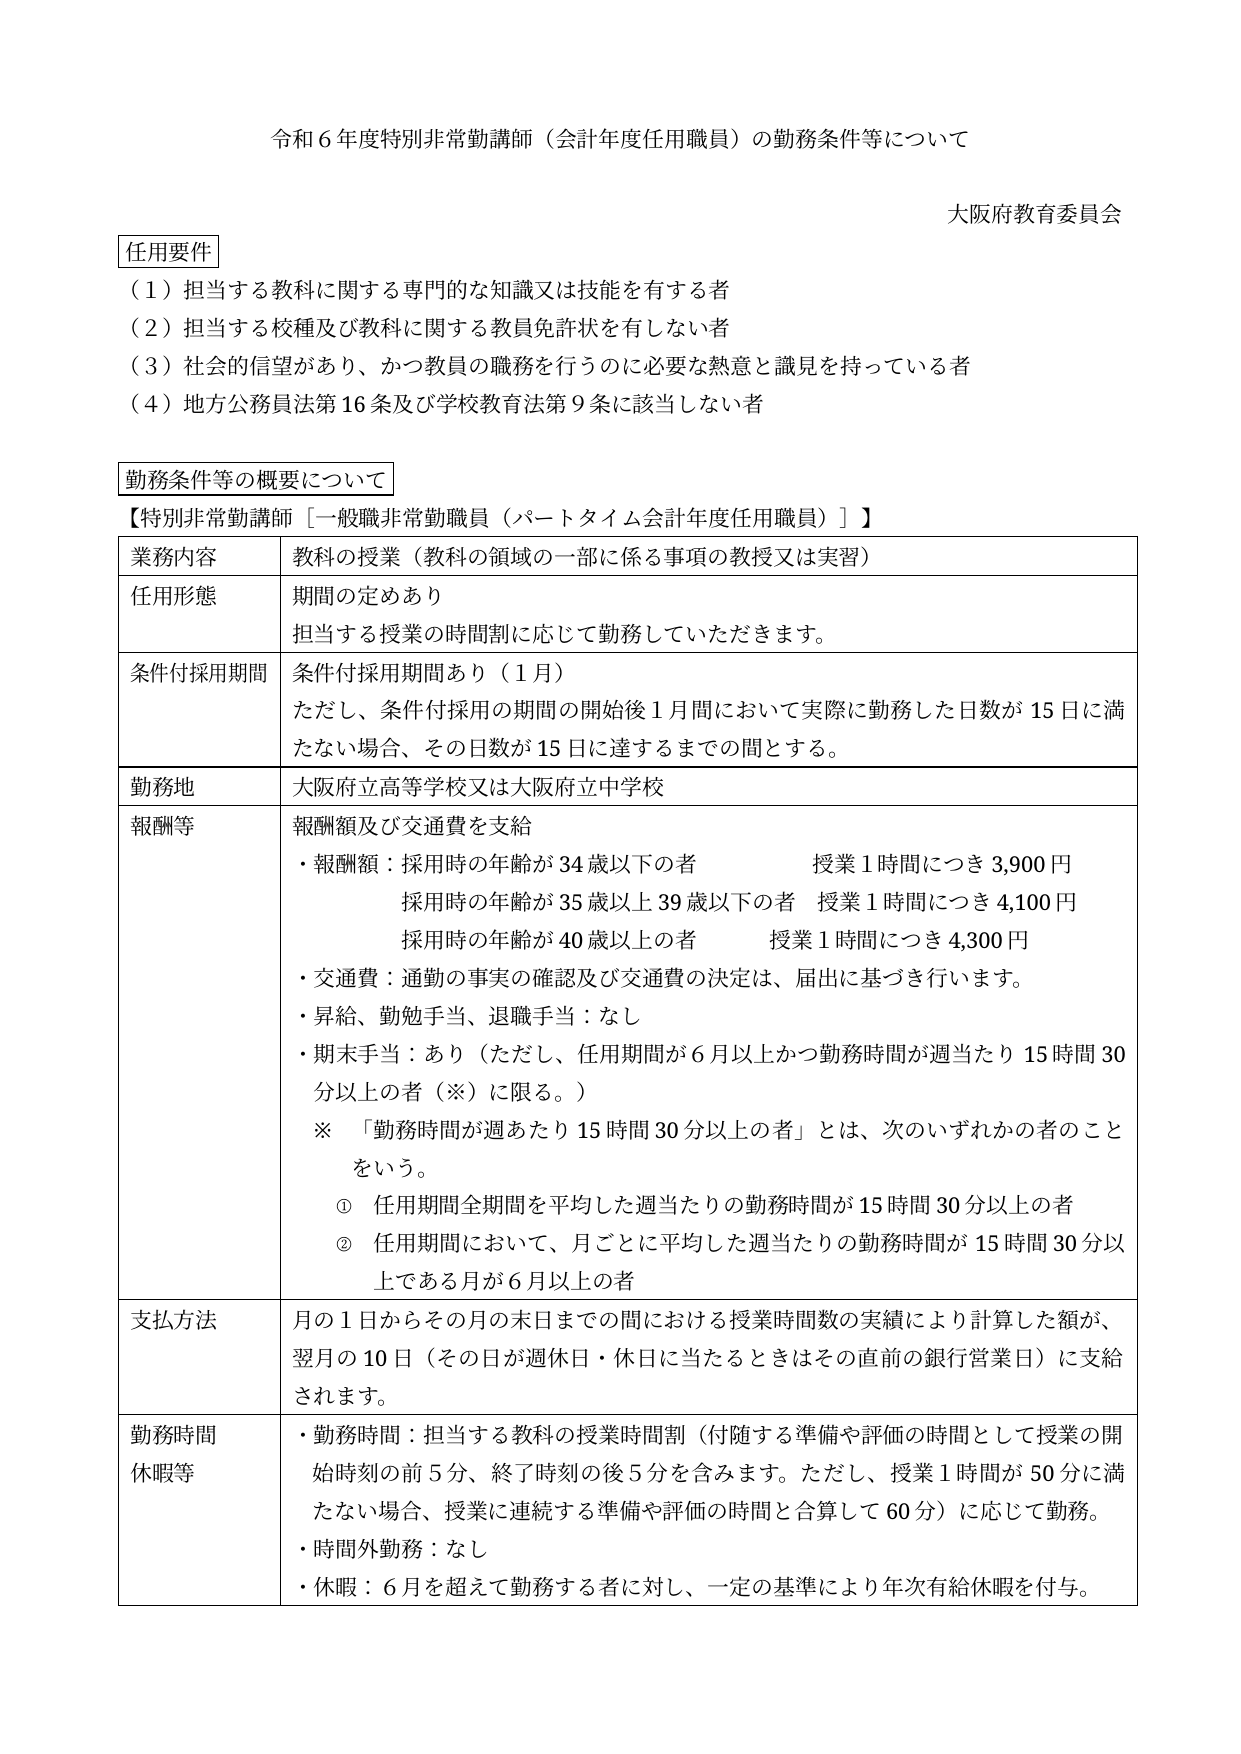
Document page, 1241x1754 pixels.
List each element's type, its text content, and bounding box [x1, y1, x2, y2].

text （２）担当する校種及び教科に関する教員免許状を有しない者 [118, 308, 1122, 346]
table_cell 報酬額及び交通費を支給 ・報酬額：採用時の年齢が34歳以下の者 授業１時間につき3,900円 採用時の年齢が35歳以上39歳以下の者 授業１時間につき4,100円 採用時の年齢が40歳以上の者 授業１時間につき4,300円 ・交通費：通勤の事実の確認及び交通費の決定は、届出に基づき行います。 ・昇給、勤勉手当、退職手当：なし ・期末手当：あり（ただし、任用期間が６月以上かつ勤務時間が週当たり15時間30分以上の者（※）に限る。） 「勤務時間が週あたり15時間30分以上の者」とは、次のいずれかの者のことをいう。 任用期間全期間を平均した週当たりの勤務時間が15時間30分以上の者 任用期間において、月ごとに平均した週当たりの勤務時間が15時間30分以上である月が６月以上の者 [281, 806, 1137, 1299]
table_cell 報酬等 [119, 806, 280, 1299]
text 令和６年度特別非常勤講師（会計年度任用職員）の勤務条件等について [118, 119, 1122, 157]
table_cell 任用形態 [119, 576, 280, 652]
table_cell 支払方法 [119, 1300, 280, 1414]
text 任用要件 [118, 232, 1122, 270]
table_header 教科の授業（教科の領域の一部に係る事項の教授又は実習） [281, 537, 1137, 575]
text 勤務条件等の概要について [118, 460, 1122, 498]
table_cell 期間の定めあり 担当する授業の時間割に応じて勤務していただきます。 [281, 576, 1137, 652]
table_cell 勤務時間 休暇等 [119, 1415, 280, 1605]
table_cell 月の１日からその月の末日までの間における授業時間数の実績により計算した額が、翌月の10日（その日が週休日・休日に当たるときはその直前の銀行営業日）に支給されます。 [281, 1300, 1137, 1414]
text 【特別非常勤講師［一般職非常勤職員（パートタイム会計年度任用職員）］】 [118, 498, 1122, 536]
table_cell 勤務地 [119, 768, 280, 805]
table_cell 大阪府立高等学校又は大阪府立中学校 [281, 768, 1137, 805]
text （３）社会的信望があり、かつ教員の職務を行うのに必要な熱意と識見を持っている者 [118, 346, 1122, 384]
table_header 業務内容 [119, 537, 280, 575]
table_cell 条件付採用期間 [119, 653, 280, 766]
text （１）担当する教科に関する専門的な知識又は技能を有する者 [118, 270, 1122, 308]
text （４）地方公務員法第16条及び学校教育法第９条に該当しない者 [118, 384, 1122, 422]
text 大阪府教育委員会 [118, 194, 1122, 232]
table_cell 条件付採用期間あり（１月） ただし、条件付採用の期間の開始後１月間において実際に勤務した日数が15日に満たない場合、その日数が15日に達するまでの間とする。 [281, 653, 1137, 766]
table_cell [281, 1415, 1137, 1605]
